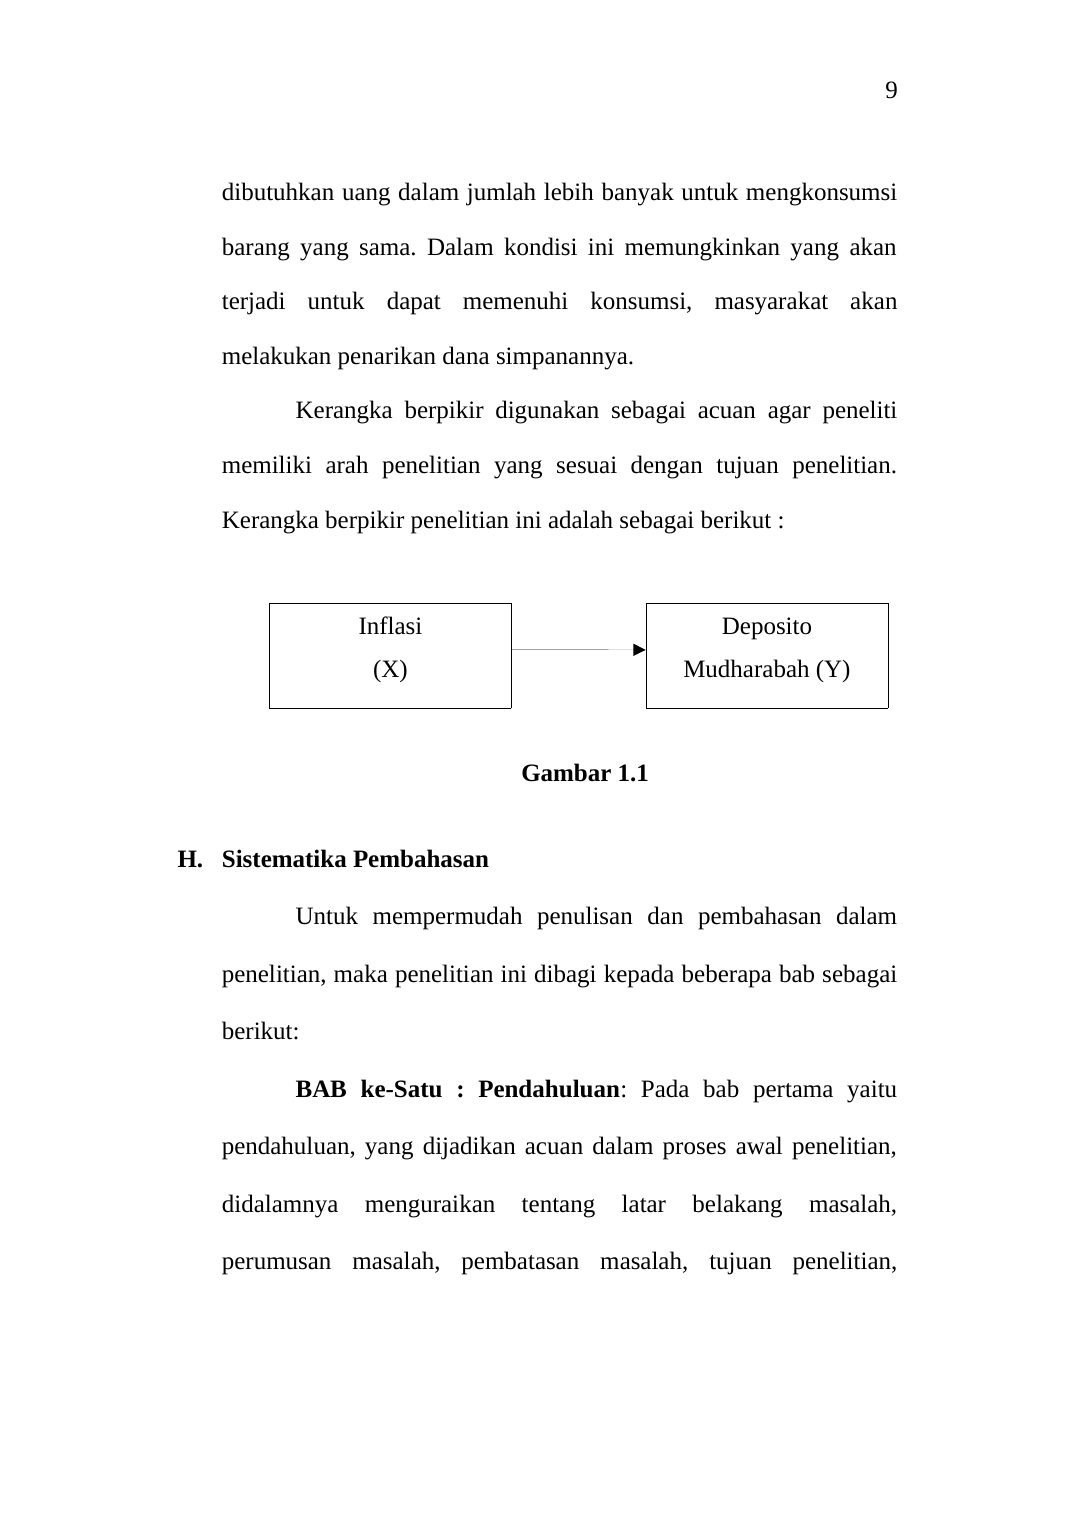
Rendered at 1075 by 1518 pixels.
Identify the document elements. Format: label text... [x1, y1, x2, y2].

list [222, 1074, 898, 1275]
list Kerangka berpikir digunakan sebagai acuan agar peneliti memiliki arah penelitian yang sesuai dengan tujuan penelitian. Kerangka berpikir penelitian ini adalah sebagai berikut : [222, 396, 898, 533]
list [222, 177, 898, 370]
list Sistematika Pembahasan [177, 844, 898, 873]
list Untuk mempermudah penulisan dan pembahasan dalam penelitian, maka penelitian ini dibagi kepada beberapa bab sebagai berikut: [222, 901, 898, 1045]
text Gambar 1.1 [177, 758, 898, 786]
